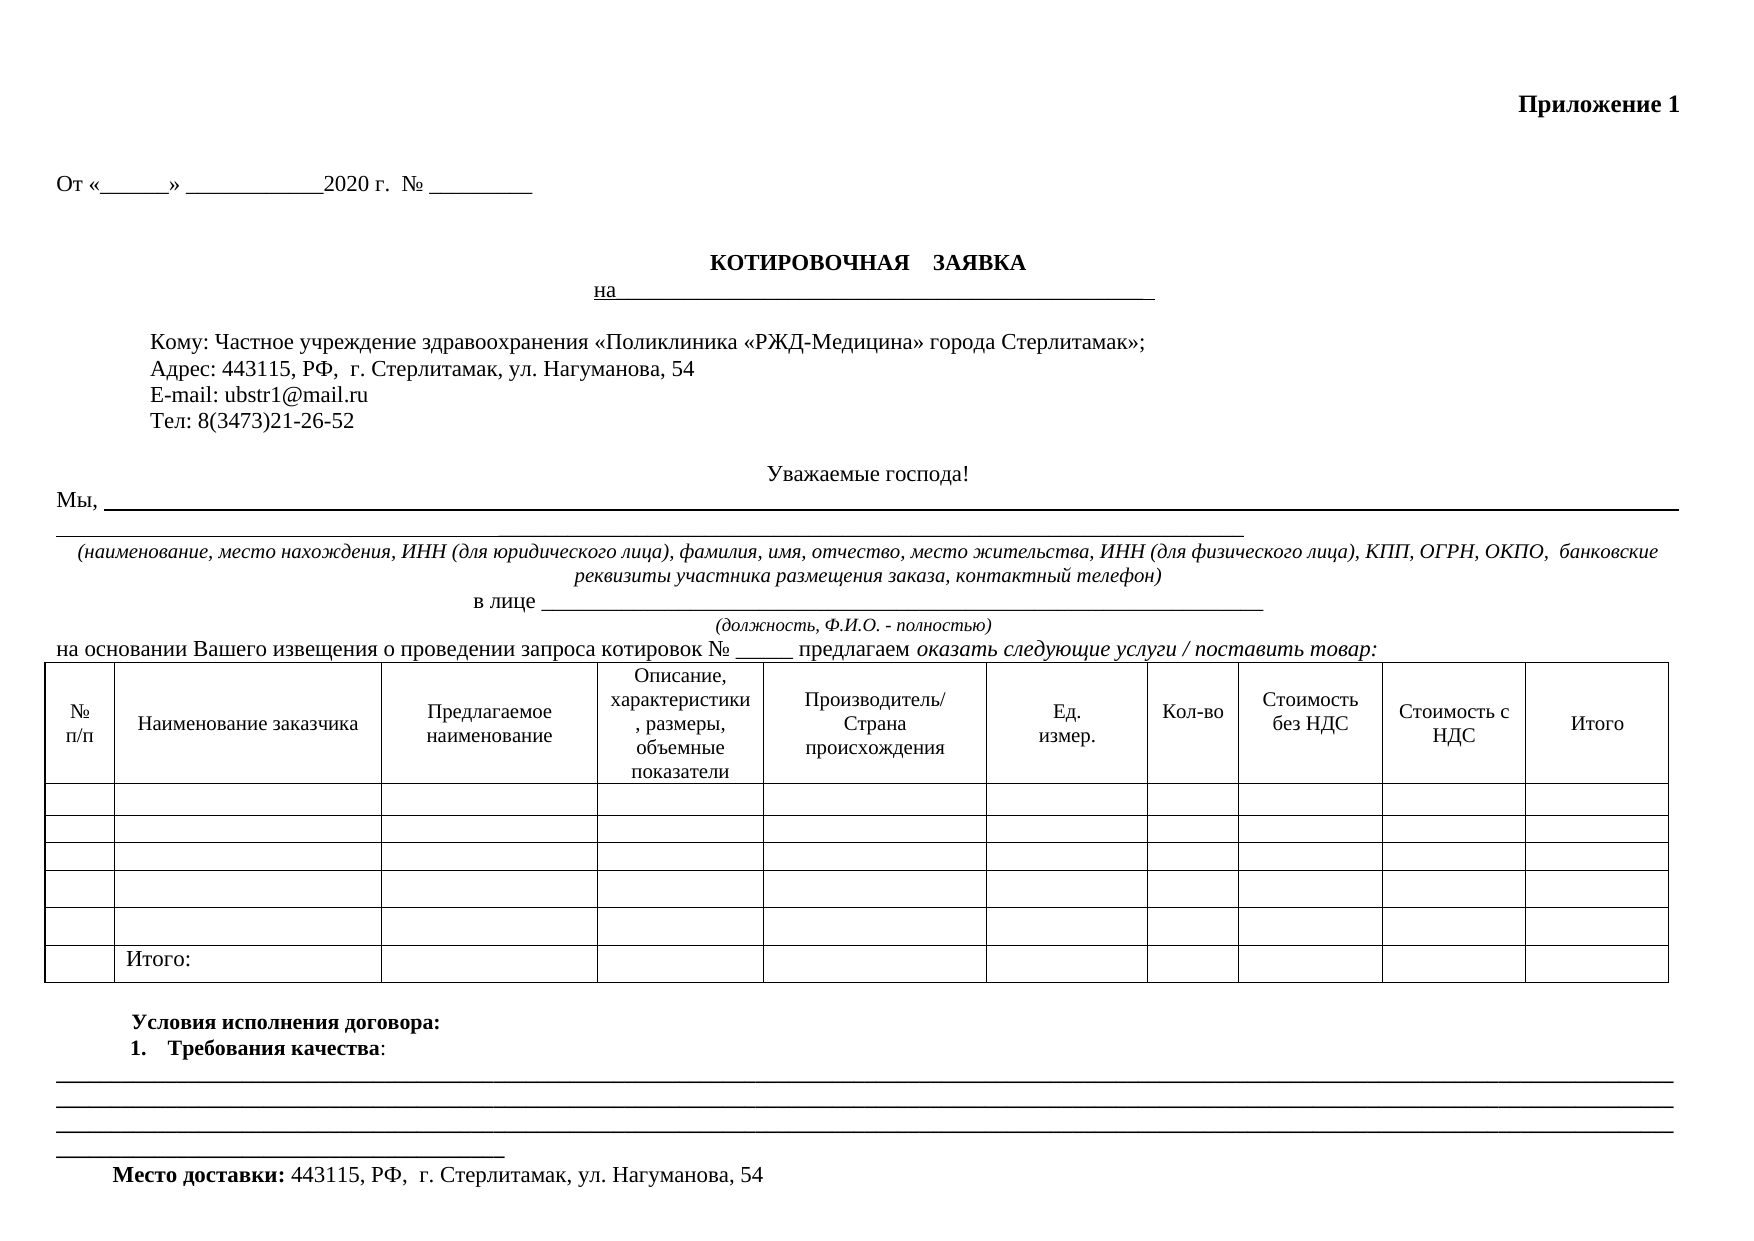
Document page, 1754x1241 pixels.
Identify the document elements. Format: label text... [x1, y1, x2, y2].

table_cell [115, 784, 381, 815]
table_header Производитель/Страна происхождения [764, 663, 986, 783]
table_cell [46, 871, 114, 907]
table_cell [987, 946, 1147, 982]
table_cell [1383, 843, 1525, 869]
table_cell [987, 843, 1147, 869]
table_cell [1383, 784, 1525, 815]
table_cell [598, 816, 763, 842]
table_cell [598, 908, 763, 944]
table_cell [1526, 946, 1668, 982]
table_cell [764, 871, 986, 907]
table_header Кол-во [1148, 663, 1238, 783]
table_cell [1148, 843, 1238, 869]
table_cell [115, 908, 381, 944]
table_cell [115, 816, 381, 842]
table_cell [1383, 871, 1525, 907]
text в лице _______________________________________________________________ [56, 587, 1680, 614]
subtitle Условия исполнения договора: [56, 1009, 1680, 1034]
table_cell [987, 871, 1147, 907]
table_cell [598, 784, 763, 815]
table_header № п/п [46, 663, 114, 783]
table_cell [987, 908, 1147, 944]
table_cell [46, 908, 114, 944]
table_cell [1239, 946, 1382, 982]
table_cell [598, 946, 763, 982]
table_cell [1148, 784, 1238, 815]
table_cell [115, 871, 381, 907]
table_cell [1526, 816, 1668, 842]
table_cell [1239, 843, 1382, 869]
text От «______» ____________2020 г. № _________ [56, 170, 1680, 197]
table_cell [46, 784, 114, 815]
table_cell [46, 843, 114, 869]
text (наименование, место нахождения, ИНН (для юридического лица), фамилия, имя, отчество, место жительства, ИНН (для физического лица), КПП, ОГРН, ОКПО, банковские реквизиты участника размещения заказа, контактный телефон) [56, 539, 1680, 587]
table_cell [46, 946, 114, 982]
table_cell [1383, 908, 1525, 944]
list Требования качества: [130, 1034, 1680, 1060]
text на______________________________________________ [56, 276, 1680, 302]
table_cell [1526, 871, 1668, 907]
table_cell [1239, 871, 1382, 907]
table_cell [764, 946, 986, 982]
text Место доставки: 443115, РФ, г. Стерлитамак, ул. Нагуманова, 54 [56, 1161, 1680, 1187]
table_cell [1148, 871, 1238, 907]
table_cell [382, 871, 597, 907]
table_cell [1526, 843, 1668, 869]
table_header Предлагаемое наименование [382, 663, 597, 783]
text Приложение 1 [56, 89, 1680, 117]
table_header Наименование заказчика [115, 663, 381, 783]
table_cell [382, 816, 597, 842]
text Тел: 8(3473)21-26-52 [56, 407, 1680, 434]
table_cell [382, 843, 597, 869]
table_cell [1148, 946, 1238, 982]
text Уважаемые господа! [56, 460, 1680, 486]
table_header Итого [1526, 663, 1668, 783]
table_header Ед. измер. [987, 663, 1147, 783]
text E-mail: ubstr1@mail.ru [56, 381, 1680, 407]
text Адрес: 443115, РФ, г. Стерлитамак, ул. Нагуманова, 54 [56, 355, 1680, 381]
text _____________________________________________________________________________________________________________________________________________________________________________________________________________________________________________________________________________________________________________________________________________________________________________________________________________________________________________________________________________________________________ [56, 1060, 1680, 1161]
table_cell [1383, 946, 1525, 982]
table_cell [1148, 816, 1238, 842]
table_header Стоимость без НДС [1239, 663, 1382, 783]
table_cell [382, 908, 597, 944]
table_cell [1526, 784, 1668, 815]
table_cell [987, 784, 1147, 815]
table_cell [598, 871, 763, 907]
text Кому: Частное учреждение здравоохранения «Поликлиника «РЖД-Медицина» города Стерлитамак»; [56, 328, 1680, 355]
text КОТИРОВОЧНАЯ ЗАЯВКА [56, 249, 1680, 276]
table_cell [1239, 908, 1382, 944]
table_cell [115, 843, 381, 869]
table_header Стоимость с НДС [1383, 663, 1525, 783]
text (должность, Ф.И.О. - полностью) [56, 614, 1651, 635]
table_cell [382, 784, 597, 815]
table_cell [1239, 816, 1382, 842]
table_cell [764, 843, 986, 869]
table_cell [382, 946, 597, 982]
table_cell Итого: [115, 946, 381, 982]
table_cell [764, 784, 986, 815]
table_cell [987, 816, 1147, 842]
table_cell [1148, 908, 1238, 944]
table_cell [598, 843, 763, 869]
table_cell [1383, 816, 1525, 842]
table_header Описание, характеристики, размеры, объемные показатели [598, 663, 763, 783]
text на основании Вашего извещения о проведении запроса котировок № _____ предлагаем оказать следующие услуги / поставить товар: [56, 635, 1680, 662]
table_cell [46, 816, 114, 842]
text Мы, _________________________________________________________________ [56, 486, 1680, 539]
table_cell [764, 908, 986, 944]
table_cell [764, 816, 986, 842]
table_cell [1239, 784, 1382, 815]
table_cell [1526, 908, 1668, 944]
